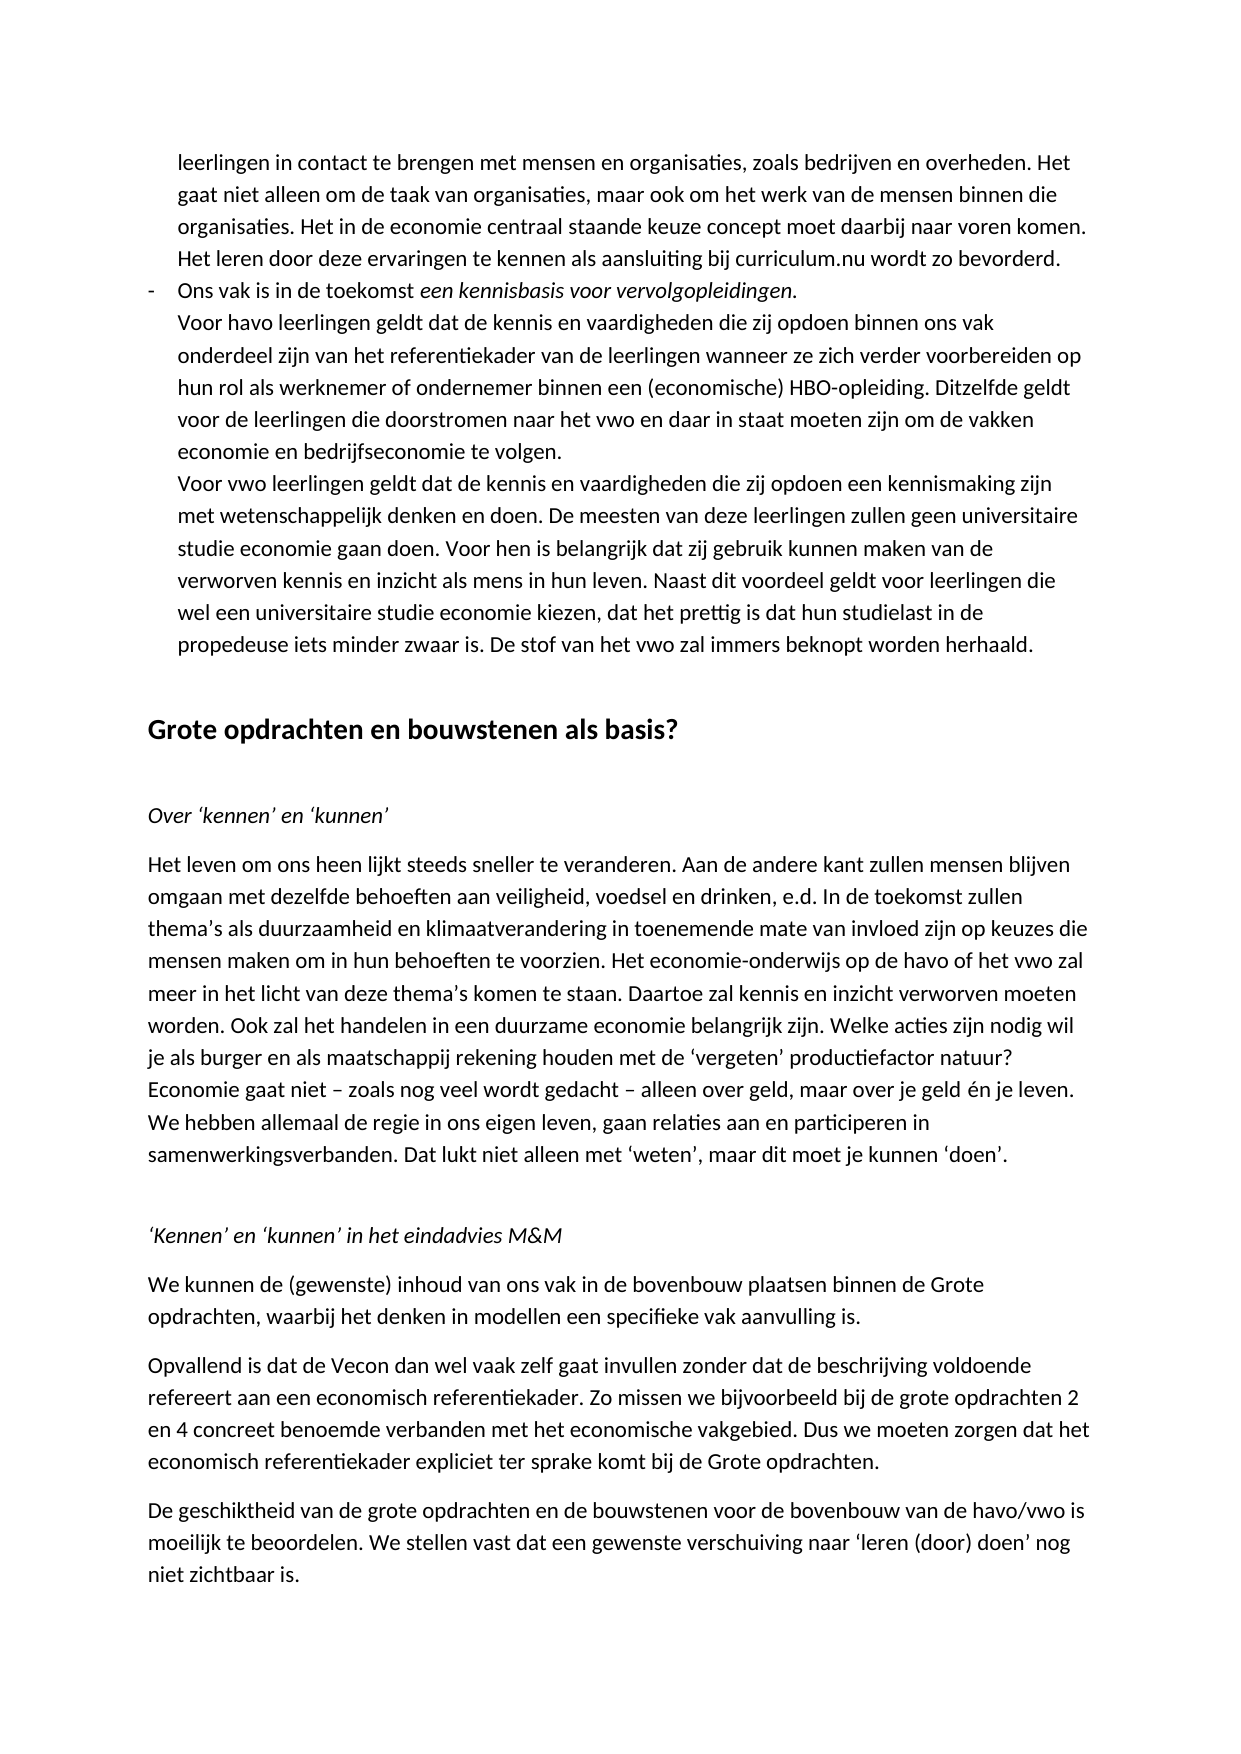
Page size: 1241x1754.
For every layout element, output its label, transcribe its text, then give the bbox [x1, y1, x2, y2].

text Opvallend is dat de Vecon dan wel vaak zelf gaat invullen zonder dat de beschrijving voldoende refereert aan een economisch referentiekader. Zo missen we bijvoorbeeld bij de grote opdrachten 2 en 4 concreet benoemde verbanden met het economische vakgebied. Dus we moeten zorgen dat het economisch referentiekader expliciet ter sprake komt bij de Grote opdrachten. [148, 1351, 1093, 1475]
text We kunnen de (gewenste) inhoud van ons vak in de bovenbouw plaatsen binnen de Grote opdrachten, waarbij het denken in modellen een specifieke vak aanvulling is. [148, 1270, 1093, 1330]
list Voor vwo leerlingen geldt dat de kennis en vaardigheden die zij opdoen een kennismaking zijn met wetenschappelijk denken en doen. De meesten van deze leerlingen zullen geen universitaire studie economie gaan doen. Voor hen is belangrijk dat zij gebruik kunnen maken van de verworven kennis en inzicht als mens in hun leven. Naast dit voordeel geldt voor leerlingen die wel een universitaire studie economie kiezen, dat het prettig is dat hun studielast in de propedeuse iets minder zwaar is. De stof van het vwo zal immers beknopt worden herhaald. [177, 469, 1093, 658]
text Over ‘kennen’ en ‘kunnen’ [148, 769, 1093, 829]
list Ons vak is in de toekomst een kennisbasis voor vervolgopleidingen. Voor havo leerlingen geldt dat de kennis en vaardigheden die zij opdoen binnen ons vak onderdeel zijn van het referentiekader van de leerlingen wanneer ze zich verder voorbereiden op hun rol als werknemer of ondernemer binnen een (economische) HBO-opleiding. Ditzelfde geldt voor de leerlingen die doorstromen naar het vwo en daar in staat moeten zijn om de vakken economie en bedrijfseconomie te volgen. [148, 276, 1093, 465]
text De geschiktheid van de grote opdrachten en de bouwstenen voor de bovenbouw van de havo/vwo is moeilijk te beoordelen. We stellen vast dat een gewenste verschuiving naar ‘leren (door) doen’ nog niet zichtbaar is. [148, 1496, 1093, 1588]
text ‘Kennen’ en ‘kunnen’ in het eindadvies M&M [148, 1221, 1093, 1249]
text Het leven om ons heen lijkt steeds sneller te veranderen. Aan de andere kant zullen mensen blijven omgaan met dezelfde behoeften aan veiligheid, voedsel en drinken, e.d. In de toekomst zullen thema’s als duurzaamheid en klimaatverandering in toenemende mate van invloed zijn op keuzes die mensen maken om in hun behoeften te voorzien. Het economie-onderwijs op de havo of het vwo zal meer in het licht van deze thema’s komen te staan. Daartoe zal kennis en inzicht verworven moeten worden. Ook zal het handelen in een duurzame economie belangrijk zijn. Welke acties zijn nodig wil je als burger en als maatschappij rekening houden met de ‘vergeten’ productiefactor natuur? Economie gaat niet – zoals nog veel wordt gedacht – alleen over geld, maar over je geld én je leven. We hebben allemaal de regie in ons eigen leven, gaan relaties aan en participeren in samenwerkingsverbanden. Dat lukt niet alleen met ‘weten’, maar dit moet je kunnen ‘doen’. [148, 850, 1093, 1200]
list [148, 148, 1093, 272]
text Grote opdrachten en bouwstenen als basis? [148, 711, 1093, 747]
